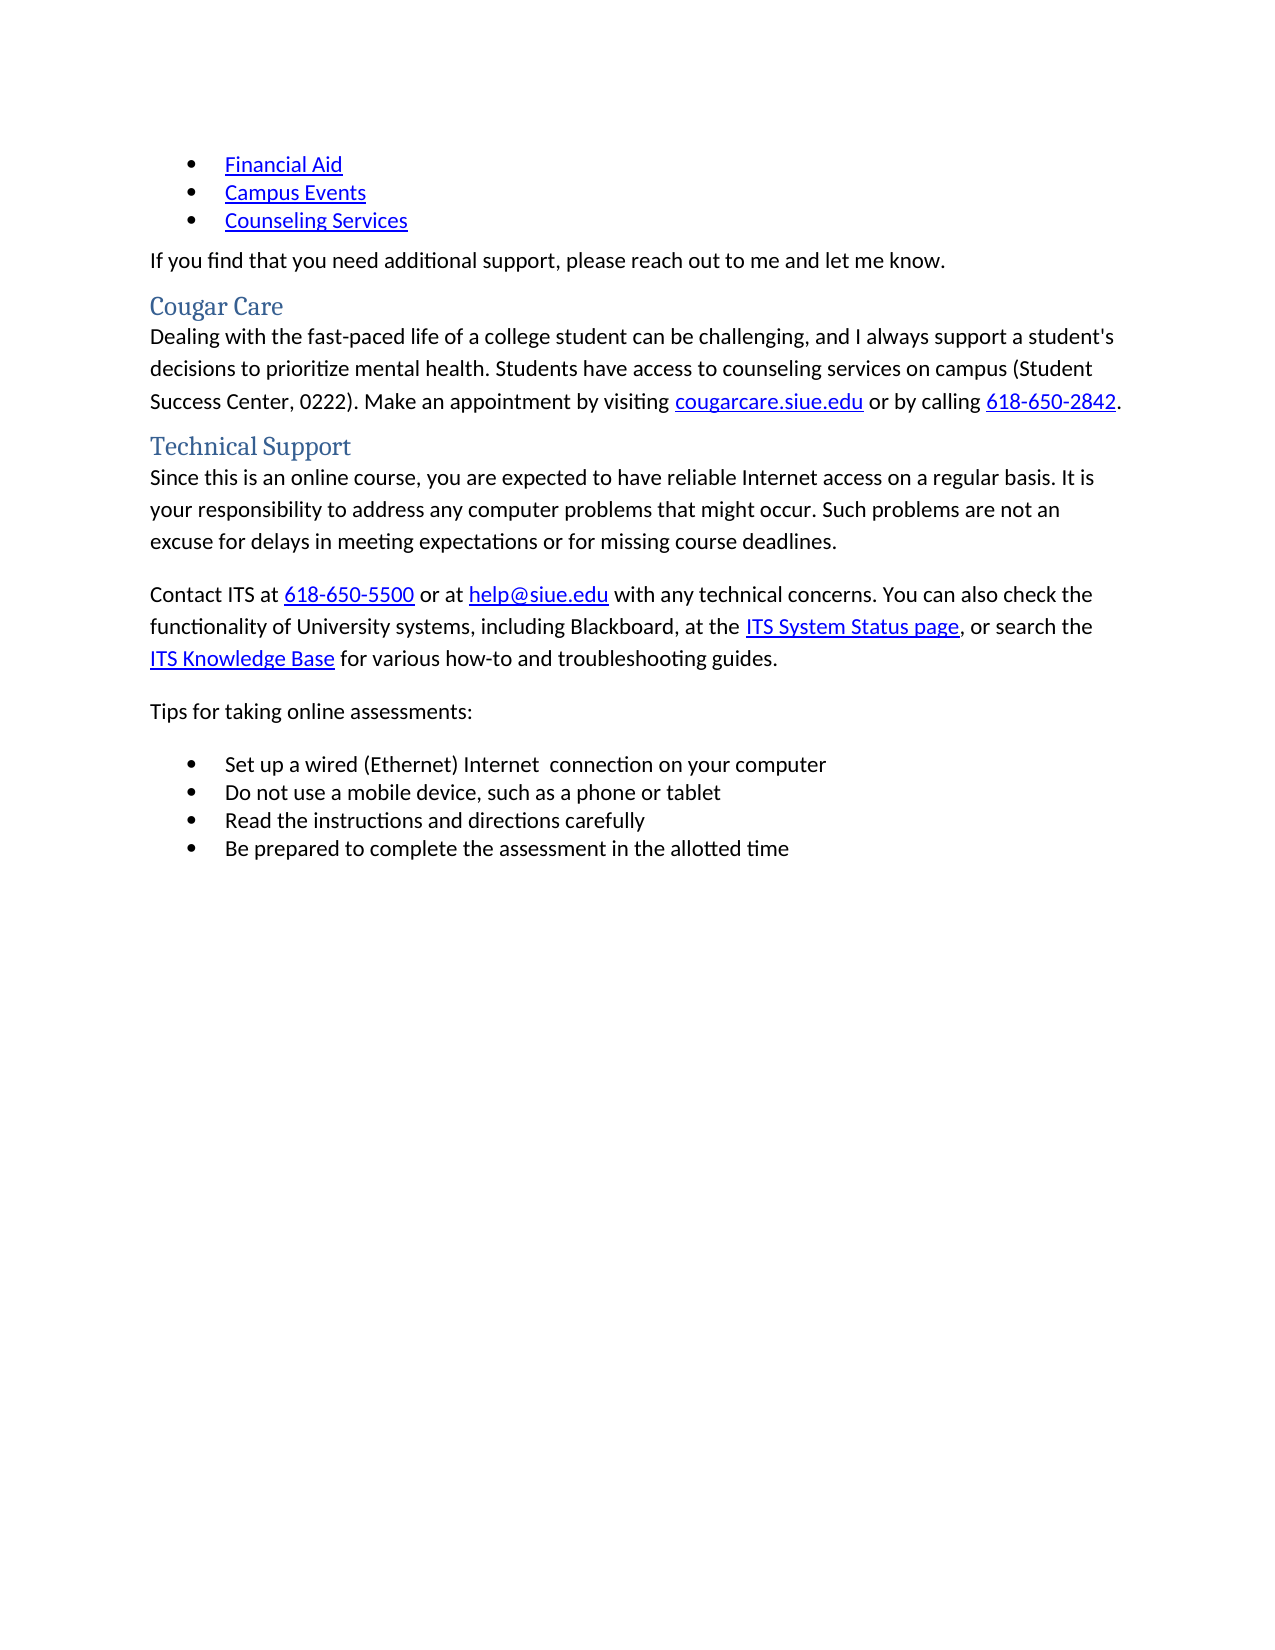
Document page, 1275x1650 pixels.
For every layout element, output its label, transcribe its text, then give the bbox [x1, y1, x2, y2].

list Financial Aid [187, 150, 1125, 178]
list Counseling Services [187, 206, 1125, 234]
list Set up a wired (Ethernet) Internet connection on your computer [187, 750, 1125, 778]
subtitle Cougar Care [150, 291, 1125, 322]
list Campus Events [187, 178, 1125, 206]
text Since this is an online course, you are expected to have reliable Internet access on a regular basis. It is your responsibility to address any computer problems that might occur. Such problems are not an excuse for delays in meeting expectations or for missing course deadlines. [150, 463, 1125, 555]
text Dealing with the fast-paced life of a college student can be challenging, and I always support a student's decisions to prioritize mental health. Students have access to counseling services on campus (Student Success Center, 0222). Make an appointment by visiting cougarcare.siue.edu or by calling 618-650-2842. [150, 322, 1125, 415]
text Contact ITS at 618-650-5500 or at help@siue.edu with any technical concerns. You can also check the functionality of University systems, including Blackboard, at the ITS System Status page, or search the ITS Knowledge Base for various how-to and troubleshooting guides. [150, 580, 1125, 672]
list Do not use a mobile device, such as a phone or tablet [187, 778, 1125, 806]
text If you find that you need additional support, please reach out to me and let me know. [150, 247, 1125, 274]
text Tips for taking online assessments: [150, 697, 1125, 725]
list Read the instructions and directions carefully [187, 806, 1125, 834]
list Be prepared to complete the assessment in the allotted time [187, 834, 1125, 862]
subtitle Technical Support [150, 431, 1125, 463]
